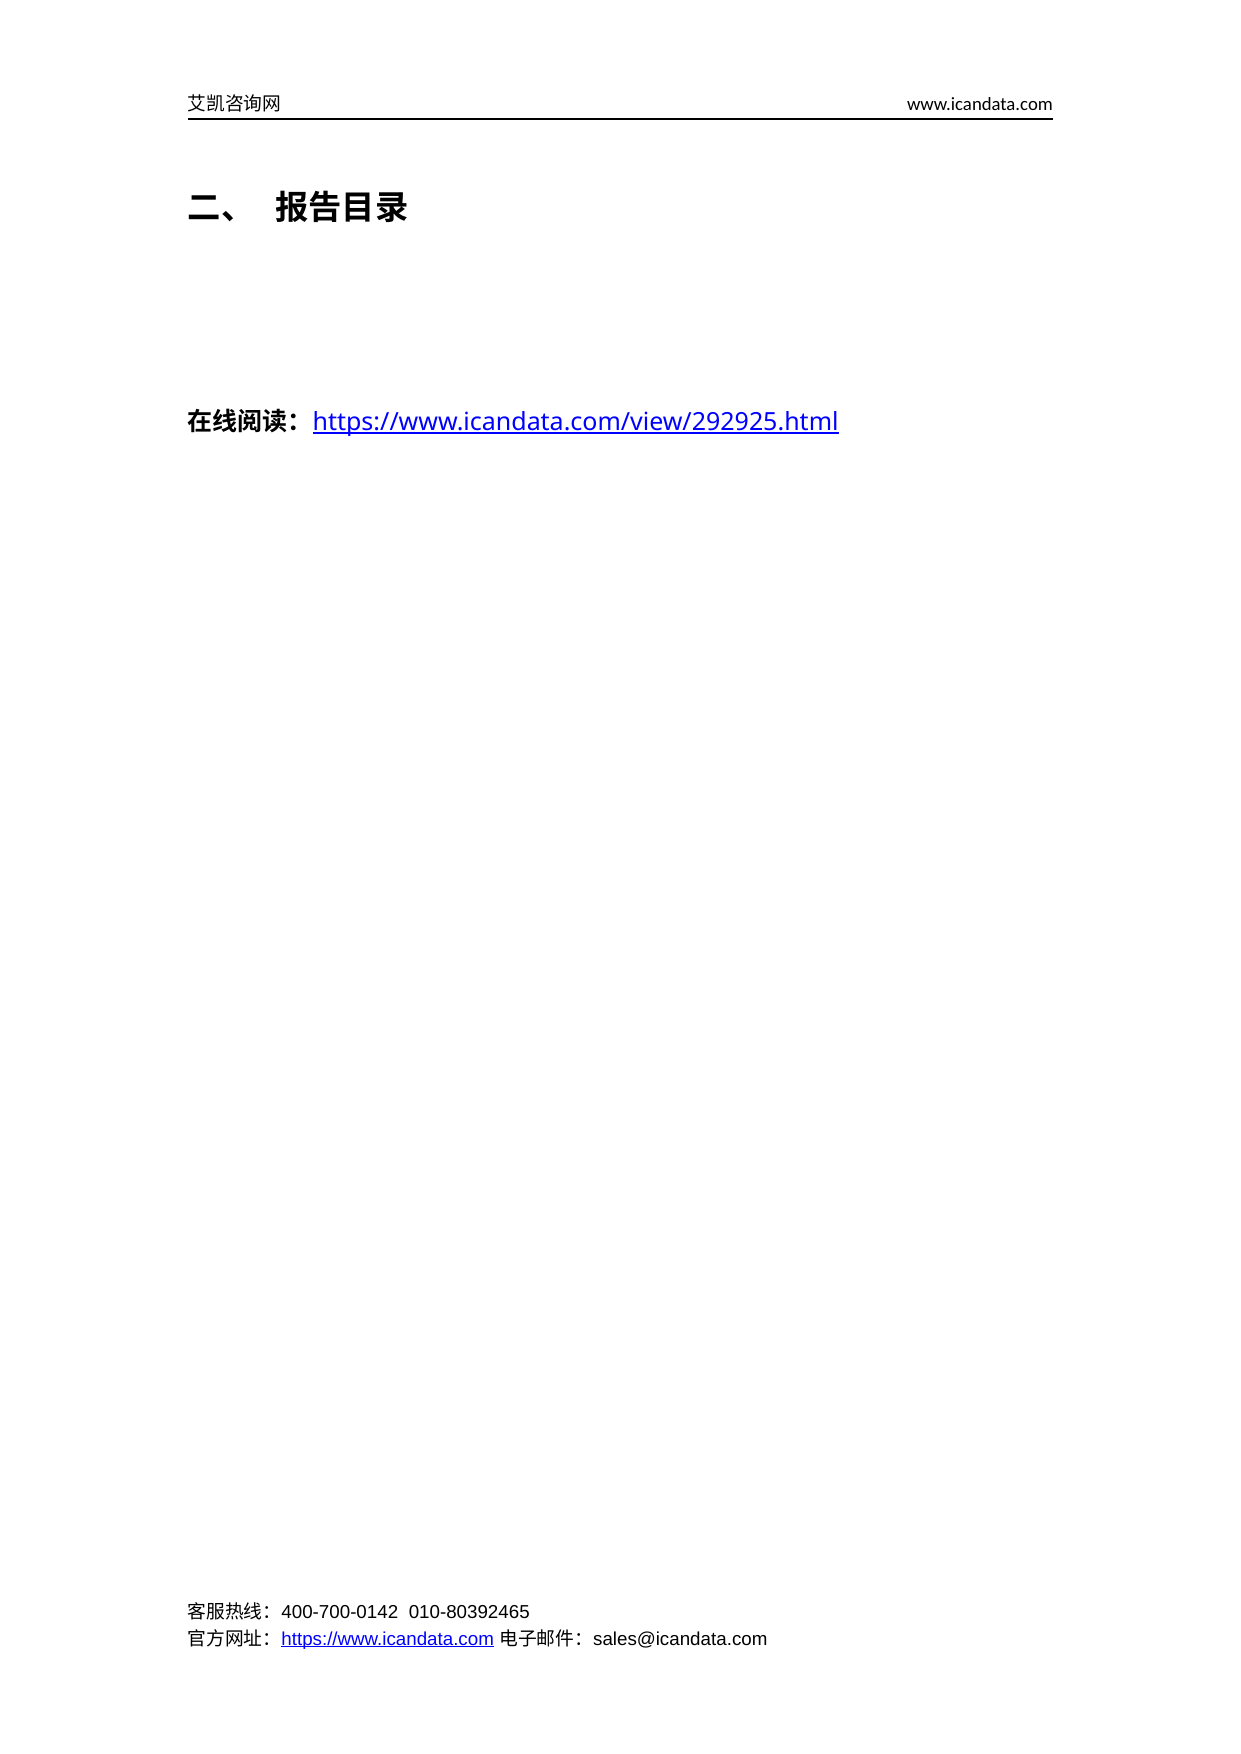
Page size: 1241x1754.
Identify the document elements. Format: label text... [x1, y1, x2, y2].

subtitle 报告目录 [187, 172, 1053, 237]
text 在线阅读：https://www.icandata.com/view/292925.html [187, 387, 1053, 452]
